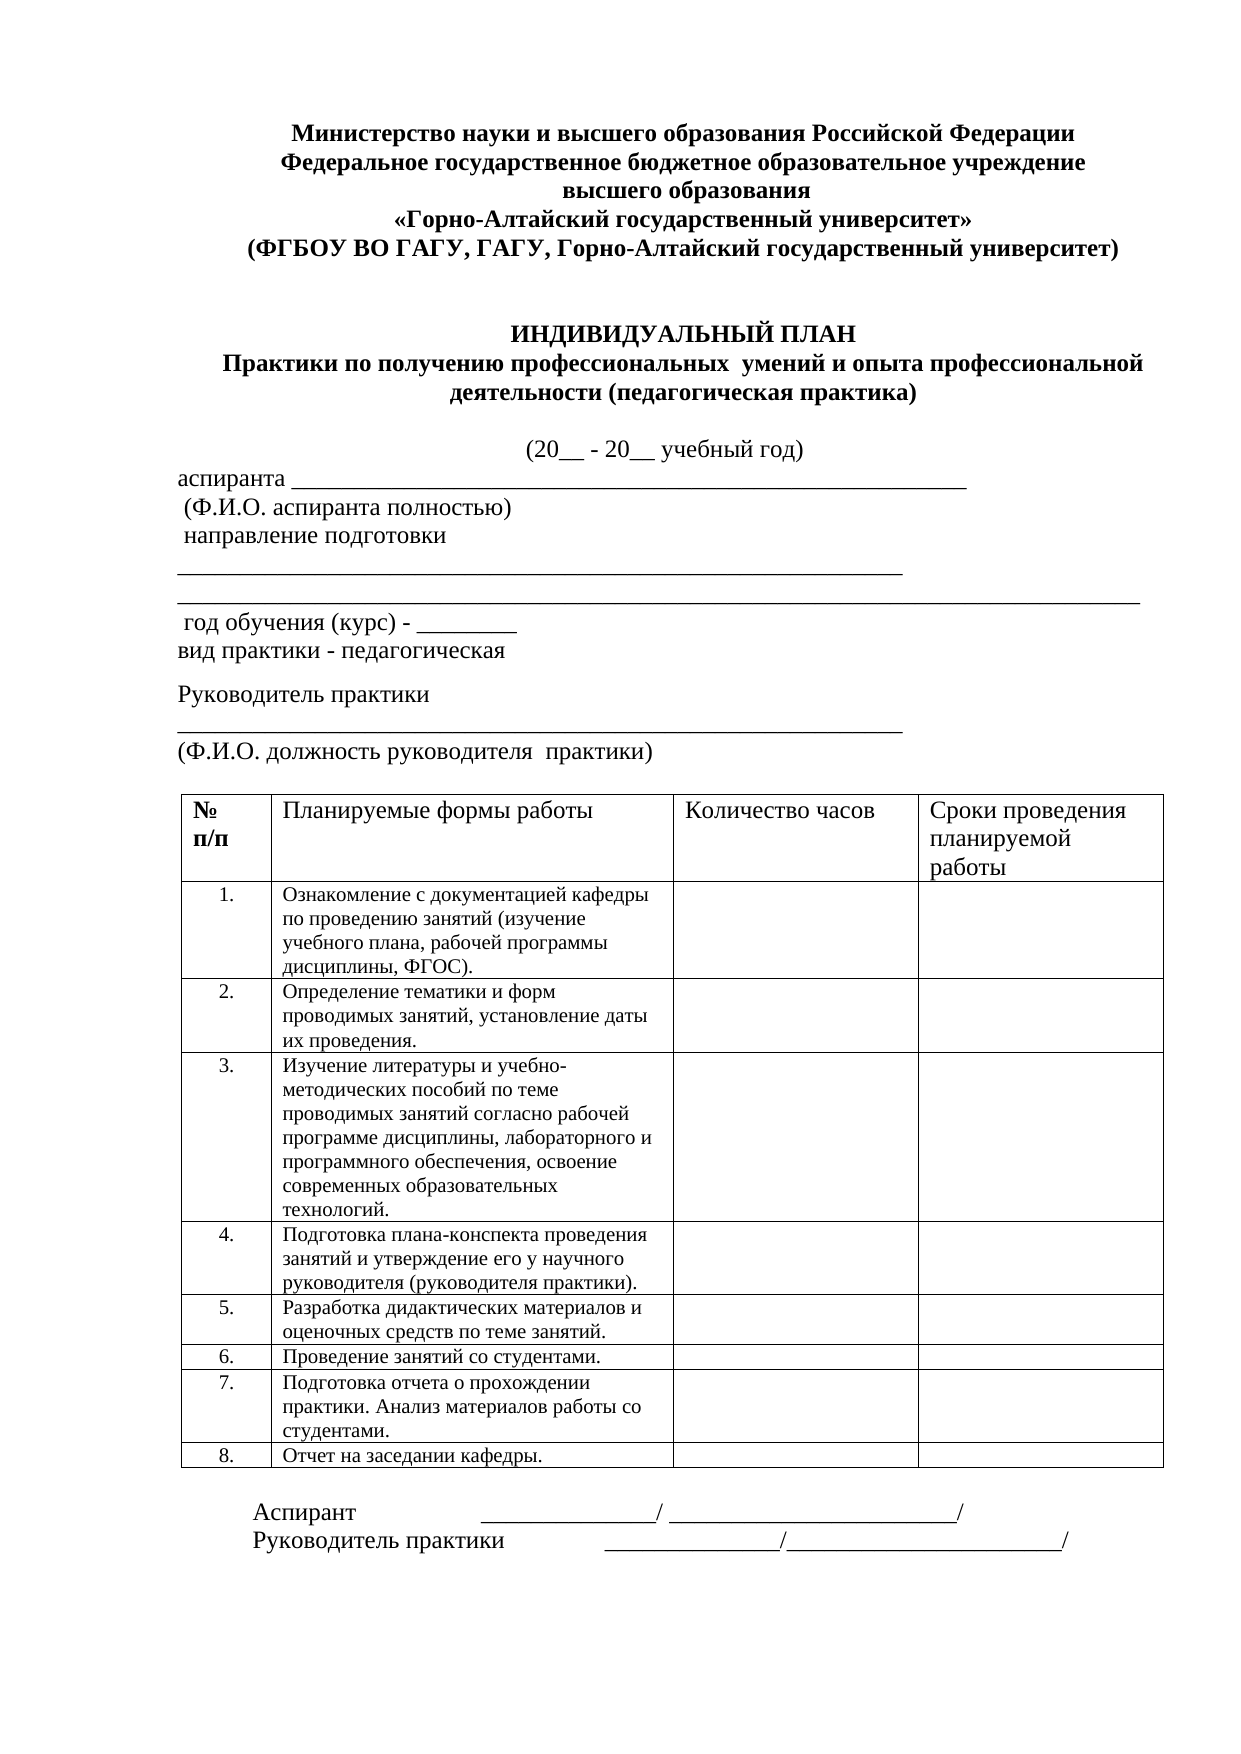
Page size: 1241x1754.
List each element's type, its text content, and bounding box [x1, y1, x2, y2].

table_cell Ознакомление с документацией кафедры по проведению занятий (изучение учебного плана, рабочей программы дисциплины, ФГОС). [272, 882, 673, 978]
table_cell [919, 1222, 1163, 1294]
table_cell [674, 1370, 918, 1442]
text ИНДИВИДУАЛЬНЫЙ ПЛАН [215, 319, 1152, 348]
table_cell Определение тематики и форм проводимых занятий, установление даты их проведения. [272, 979, 673, 1052]
table_cell [919, 1295, 1163, 1343]
text год обучения (курс) - ________ [177, 607, 1152, 636]
text Министерство науки и высшего образования Российской Федерации [215, 118, 1152, 147]
table_cell [674, 1222, 918, 1294]
text (20__ - 20__ учебный год) [177, 434, 1152, 463]
text (ФГБОУ ВО ГАГУ, ГАГУ, Горно-Алтайский государственный университет) [215, 233, 1152, 262]
text Аспирант ______________/ _______________________/ [252, 1497, 1152, 1525]
text направление подготовки __________________________________________________________ _____________________________________________________________________________ [177, 521, 1152, 607]
table_cell [674, 1345, 918, 1368]
table_cell 1. [182, 882, 271, 978]
table_cell 7. [182, 1370, 271, 1442]
table_cell Изучение литературы и учебно-методических пособий по теме проводимых занятий согласно рабочей программе дисциплины, лабораторного и программного обеспечения, освоение современных образовательных технологий. [272, 1053, 673, 1221]
text (Ф.И.О. должность руководителя практики) [177, 736, 1152, 765]
table_header Сроки проведения планируемой работы [919, 795, 1163, 881]
text Руководитель практики __________________________________________________________ [177, 679, 1152, 736]
text вид практики - педагогическая [177, 636, 1152, 664]
table_header Планируемые формы работы [272, 795, 673, 881]
table_cell 8. [182, 1443, 271, 1467]
table_cell [919, 979, 1163, 1052]
table_cell [919, 1370, 1163, 1442]
table_header № п/п [182, 795, 271, 881]
table_cell [919, 882, 1163, 978]
text Федеральное государственное бюджетное образовательное учреждение [215, 147, 1152, 176]
text «Горно-Алтайский государственный университет» [215, 204, 1152, 233]
table_cell 5. [182, 1295, 271, 1343]
table_cell [919, 1053, 1163, 1221]
table_cell 2. [182, 979, 271, 1052]
table_cell Подготовка плана-конспекта проведения занятий и утверждение его у научного руководителя (руководителя практики). [272, 1222, 673, 1294]
text Руководитель практики ______________/______________________/ [252, 1525, 1152, 1554]
table_cell 3. [182, 1053, 271, 1221]
table_cell Разработка дидактических материалов и оценочных средств по теме занятий. [272, 1295, 673, 1343]
table_cell [674, 979, 918, 1052]
table_cell [674, 1053, 918, 1221]
table_cell [919, 1443, 1163, 1467]
table_cell Проведение занятий со студентами. [272, 1345, 673, 1368]
table_cell [919, 1345, 1163, 1368]
text аспиранта ______________________________________________________ [177, 463, 1152, 492]
table_cell [674, 882, 918, 978]
text (Ф.И.О. аспиранта полностью) [177, 492, 1152, 521]
table_cell [674, 1443, 918, 1467]
table_cell 6. [182, 1345, 271, 1368]
text Практики по получению профессиональных умений и опыта профессиональной деятельности (педагогическая практика) [215, 348, 1152, 406]
text высшего образования [215, 176, 1152, 204]
table_cell 4. [182, 1222, 271, 1294]
table_header Количество часов [674, 795, 918, 881]
table_cell Подготовка отчета о прохождении практики. Анализ материалов работы со студентами. [272, 1370, 673, 1442]
table_cell Отчет на заседании кафедры. [272, 1443, 673, 1467]
table_cell [674, 1295, 918, 1343]
